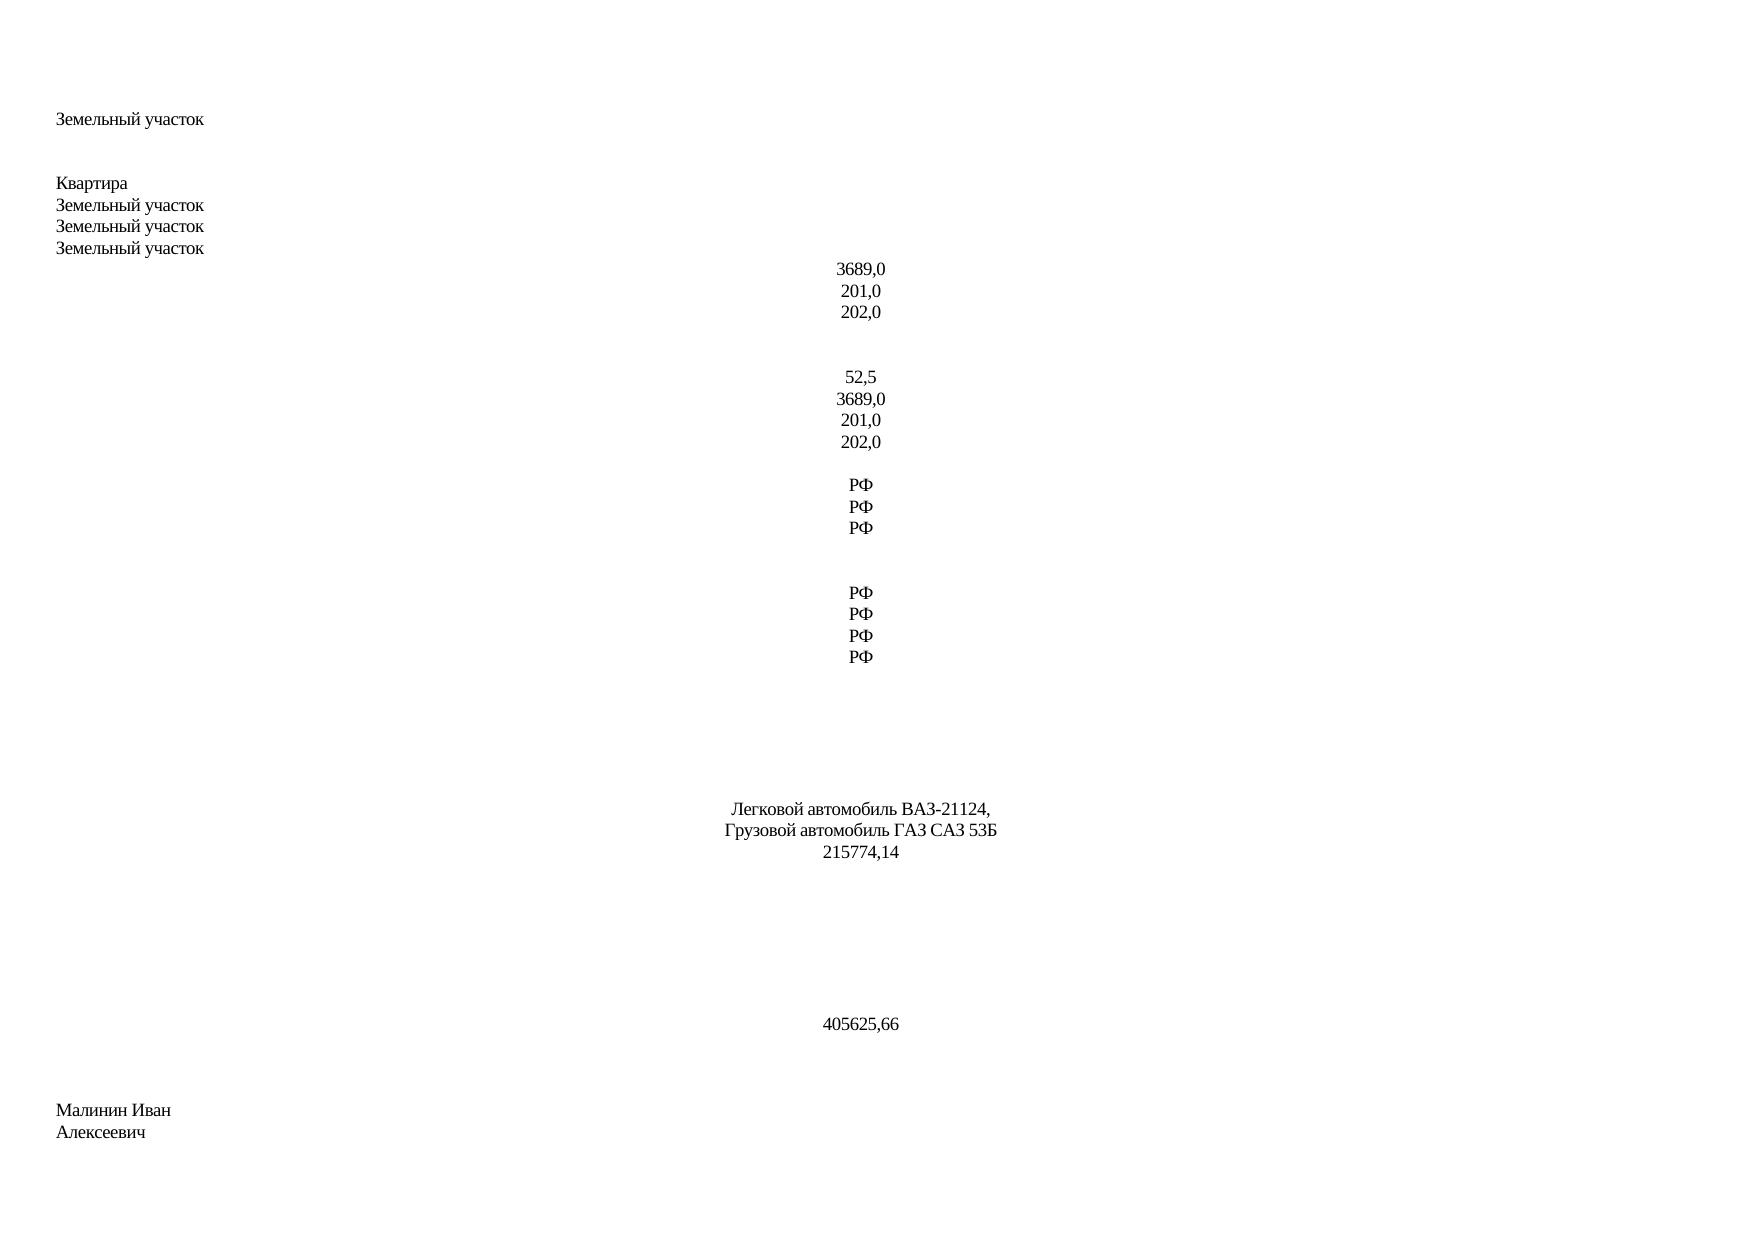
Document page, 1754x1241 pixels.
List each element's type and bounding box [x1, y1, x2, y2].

table_cell [44, 108, 1678, 1164]
